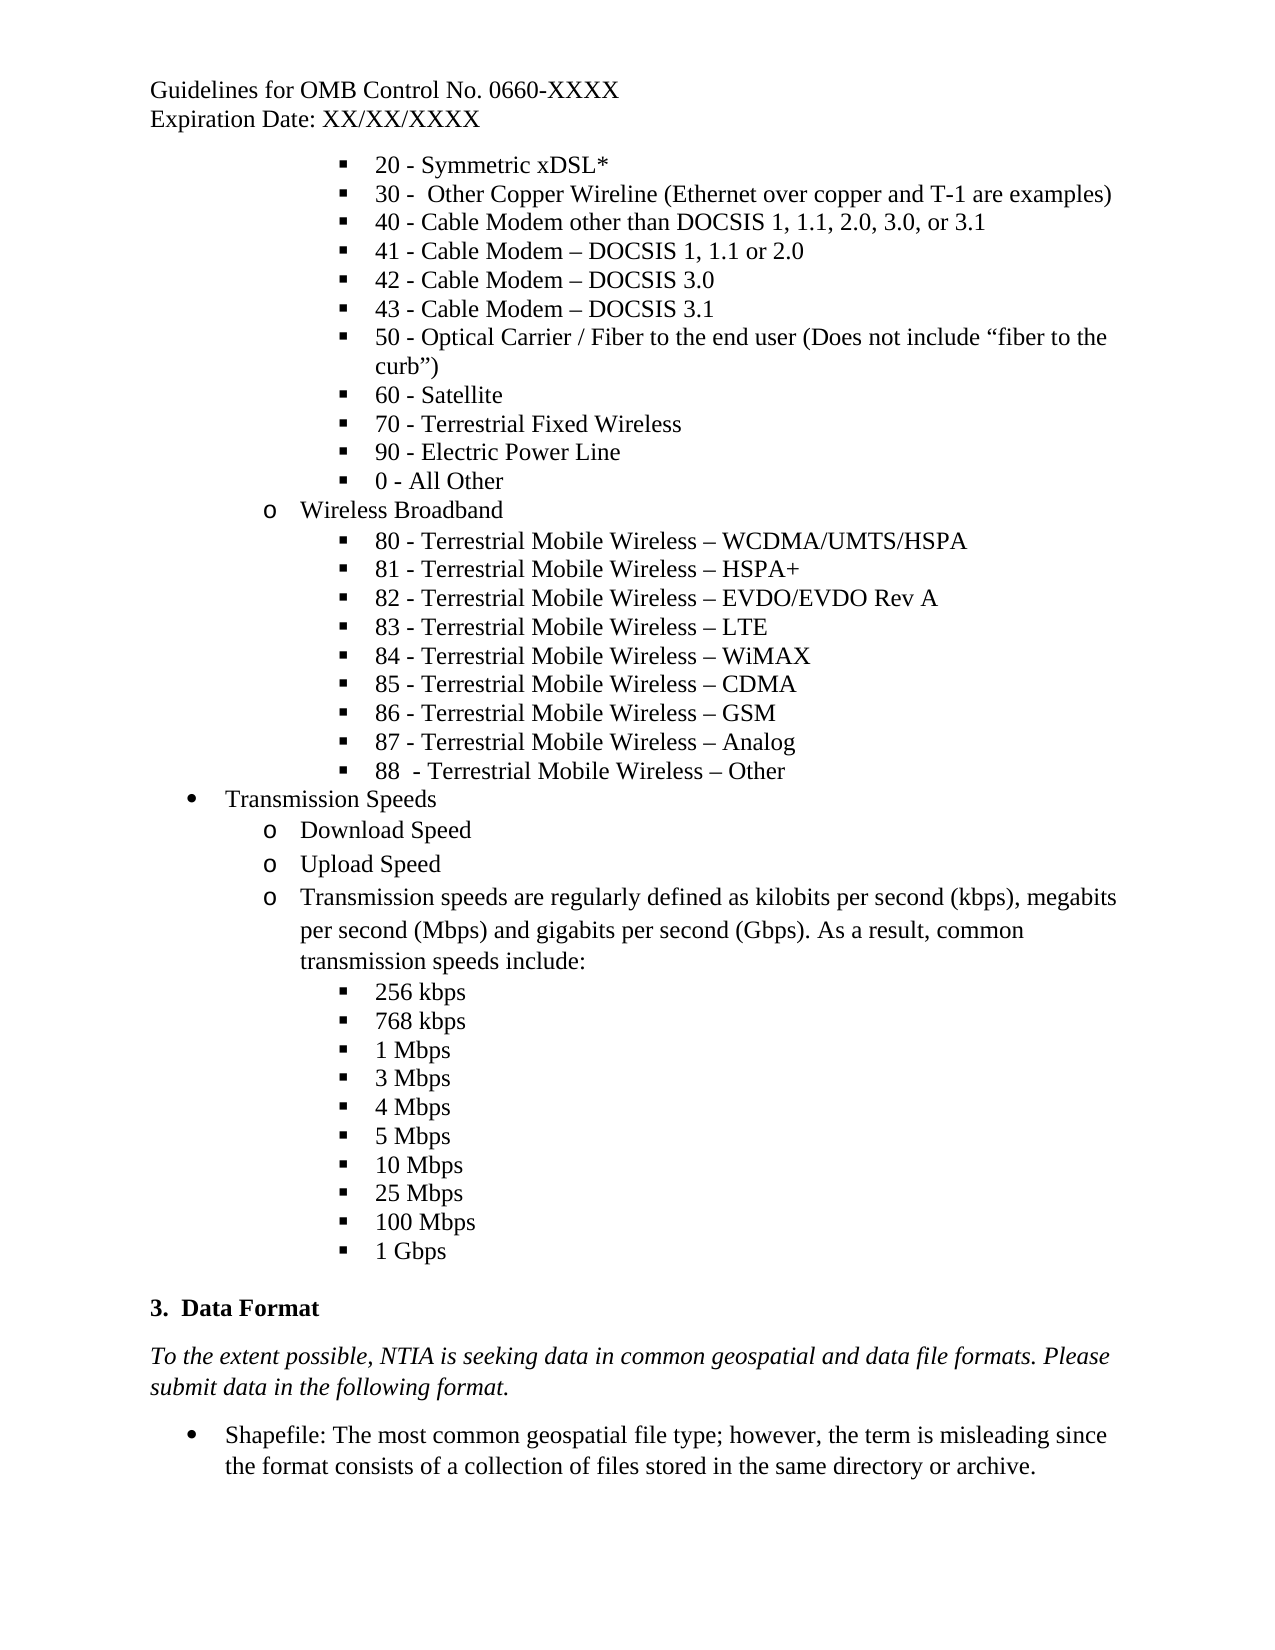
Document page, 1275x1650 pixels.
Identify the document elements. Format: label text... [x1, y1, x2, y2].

text To the extent possible, NTIA is seeking data in common geospatial and data file formats. Please submit data in the following format. [150, 1341, 1125, 1401]
list 42 - Cable Modem – DOCSIS 3.0 [337, 265, 1125, 294]
list Transmission Speeds [187, 784, 1125, 813]
list 83 - Terrestrial Mobile Wireless – LTE [337, 612, 1125, 641]
list 60 - Satellite [337, 380, 1125, 409]
list 0 - All Other [337, 466, 1125, 495]
list Download Speed [262, 816, 1125, 846]
list 768 kbps [337, 1006, 1125, 1035]
list 81 - Terrestrial Mobile Wireless – HSPA+ [337, 554, 1125, 583]
list 85 - Terrestrial Mobile Wireless – CDMA [337, 669, 1125, 698]
list 87 - Terrestrial Mobile Wireless – Analog [337, 727, 1125, 756]
list 1 Mbps [337, 1035, 1125, 1063]
list 80 - Terrestrial Mobile Wireless – WCDMA/UMTS/HSPA [337, 526, 1125, 554]
list 41 - Cable Modem – DOCSIS 1, 1.1 or 2.0 [337, 236, 1125, 265]
list 3 Mbps [337, 1063, 1125, 1092]
list 50 - Optical Carrier / Fiber to the end user (Does not include “fiber to the curb”) [337, 322, 1125, 380]
list 82 - Terrestrial Mobile Wireless – EVDO/EVDO Rev A [337, 583, 1125, 612]
list 5 Mbps [337, 1121, 1125, 1150]
list Transmission speeds are regularly defined as kilobits per second (kbps), megabits per second (Mbps) and gigabits per second (Gbps). As a result, common transmission speeds include: [262, 882, 1125, 975]
list 88 - Terrestrial Mobile Wireless – Other [337, 756, 1125, 784]
list 10 Mbps [337, 1150, 1125, 1178]
list 100 Mbps [337, 1207, 1125, 1236]
list 70 - Terrestrial Fixed Wireless [337, 409, 1125, 437]
list 43 - Cable Modem – DOCSIS 3.1 [337, 294, 1125, 322]
list 84 - Terrestrial Mobile Wireless – WiMAX [337, 641, 1125, 669]
list 40 - Cable Modem other than DOCSIS 1, 1.1, 2.0, 3.0, or 3.1 [337, 207, 1125, 236]
text 3. Data Format [150, 1293, 1125, 1322]
list 90 - Electric Power Line [337, 437, 1125, 466]
list Upload Speed [262, 849, 1125, 880]
list 4 Mbps [337, 1092, 1125, 1121]
list 25 Mbps [337, 1178, 1125, 1207]
list 1 Gbps [337, 1236, 1125, 1265]
list 30 - Other Copper Wireline (Ethernet over copper and T-1 are examples) [337, 179, 1125, 207]
list 20 - Symmetric xDSL* [337, 150, 1125, 179]
list Wireless Broadband [262, 495, 1125, 526]
list 86 - Terrestrial Mobile Wireless – GSM [337, 698, 1125, 727]
list Shapefile: The most common geospatial file type; however, the term is misleading since the format consists of a collection of files stored in the same directory or archive. [187, 1420, 1125, 1480]
list 256 kbps [337, 977, 1125, 1006]
